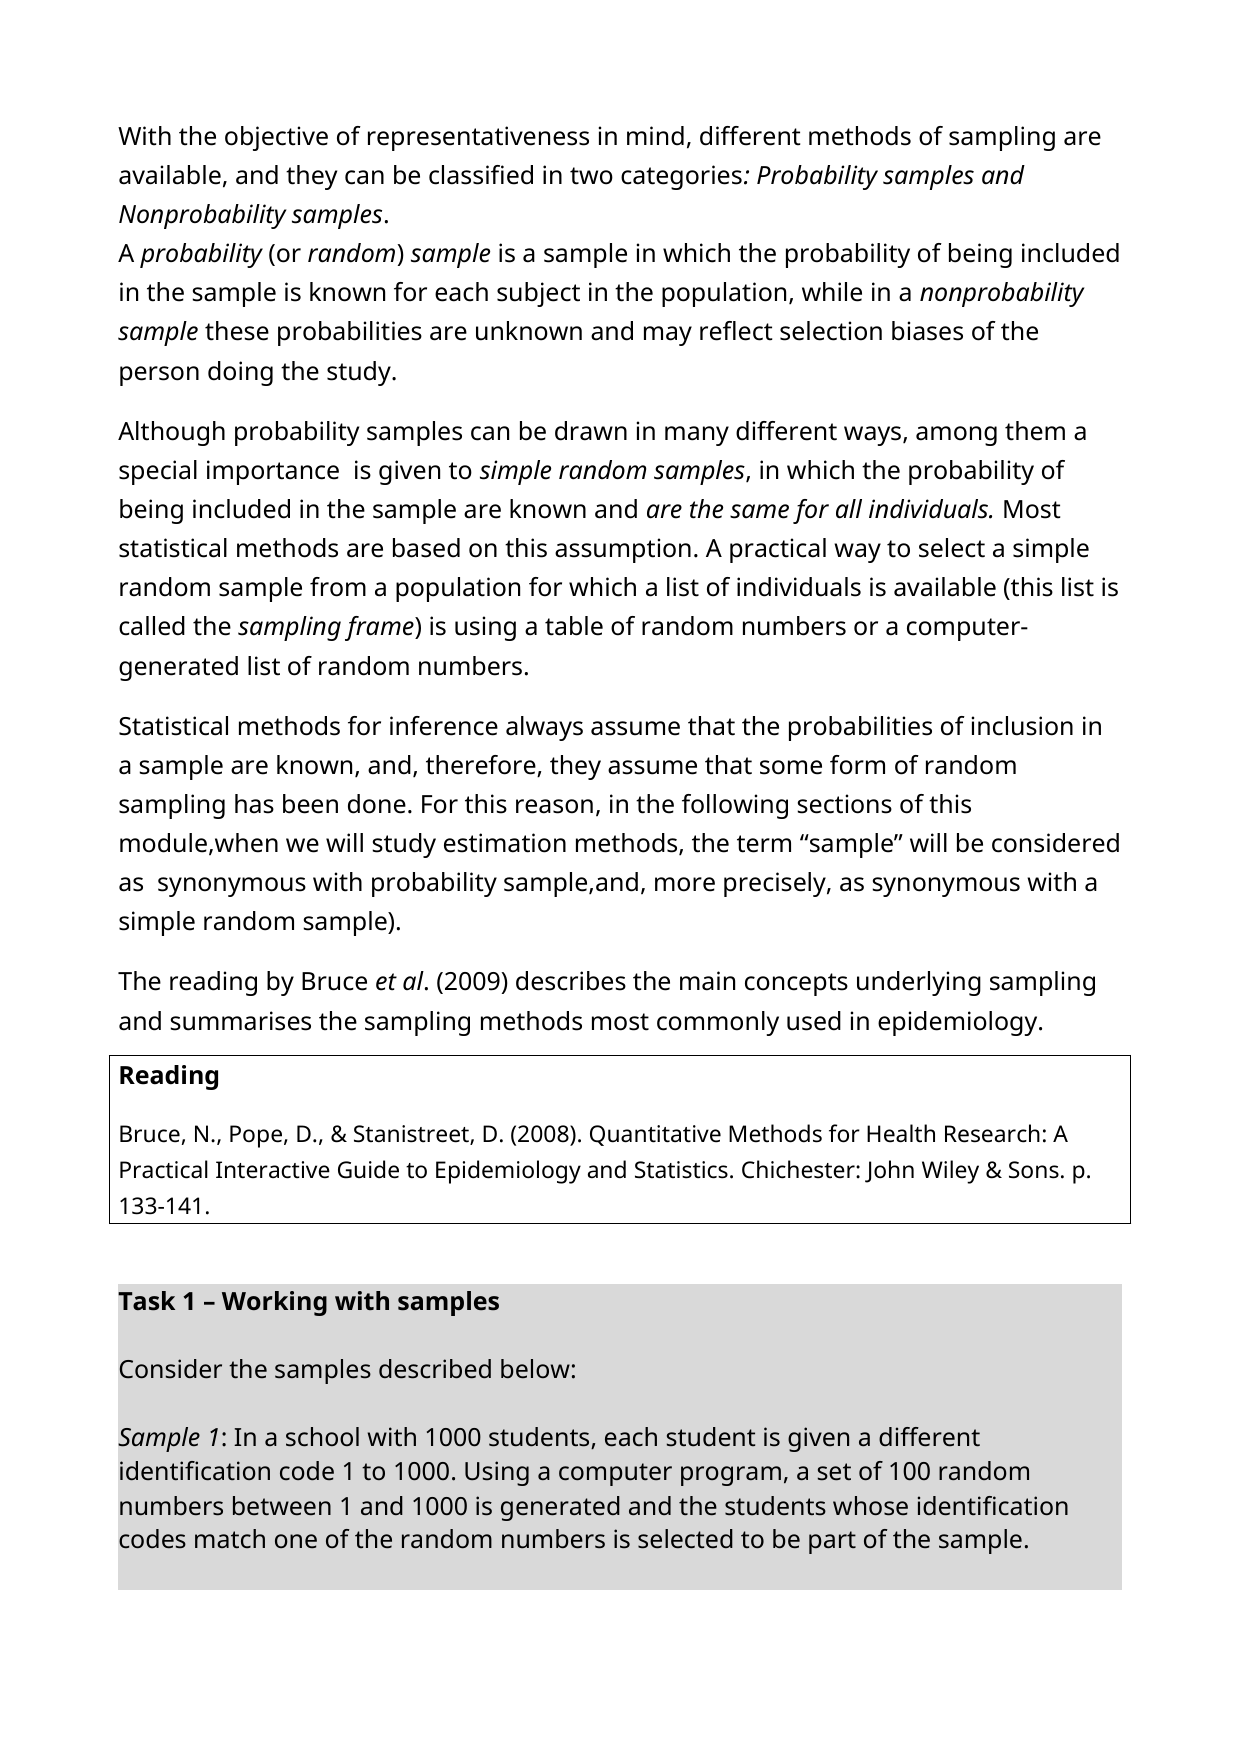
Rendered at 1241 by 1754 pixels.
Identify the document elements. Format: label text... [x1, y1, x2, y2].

text Although probability samples can be drawn in many different ways, among them a special importance is given to simple random samples, in which the probability of being included in the sample are known and are the same for all individuals. Most statistical methods are based on this assumption. A practical way to select a simple random sample from a population for which a list of individuals is available (this list is called the sampling frame) is using a table of random numbers or a computer- generated list of random numbers. [118, 413, 1122, 682]
text A probability (or random) sample is a sample in which the probability of being included in the sample is known for each subject in the population, while in a nonprobability sample these probabilities are unknown and may reflect selection biases of the person doing the study. [118, 236, 1122, 387]
text With the objective of representativeness in mind, different methods of sampling are available, and they can be classified in two categories: Probability samples and Nonprobability samples. [118, 118, 1122, 231]
text Statistical methods for inference always assume that the probabilities of inclusion in a sample are known, and, therefore, they assume that some form of random sampling has been done. For this reason, in the following sections of this module,when we will study estimation methods, the term “sample” will be considered as synonymous with probability sample,and, more precisely, as synonymous with a simple random sample). [118, 708, 1122, 938]
text Sample 1: In a school with 1000 students, each student is given a different identification code 1 to 1000. Using a computer program, a set of 100 random numbers between 1 and 1000 is generated and the students whose identification codes match one of the random numbers is selected to be part of the sample. [118, 1420, 1122, 1556]
text Reading [110, 1056, 1130, 1092]
text Task 1 – Working with samples [118, 1284, 1122, 1318]
text Consider the samples described below: [118, 1352, 1122, 1386]
text Bruce, N., Pope, D., & Stanistreet, D. (2008). Quantitative Methods for Health Research: A Practical Interactive Guide to Epidemiology and Statistics. Chichester: John Wiley & Sons. p. 133-141. [110, 1115, 1130, 1223]
text The reading by Bruce et al. (2009) describes the main concepts underlying sampling and summarises the sampling methods most commonly used in epidemiology. [118, 964, 1122, 1037]
